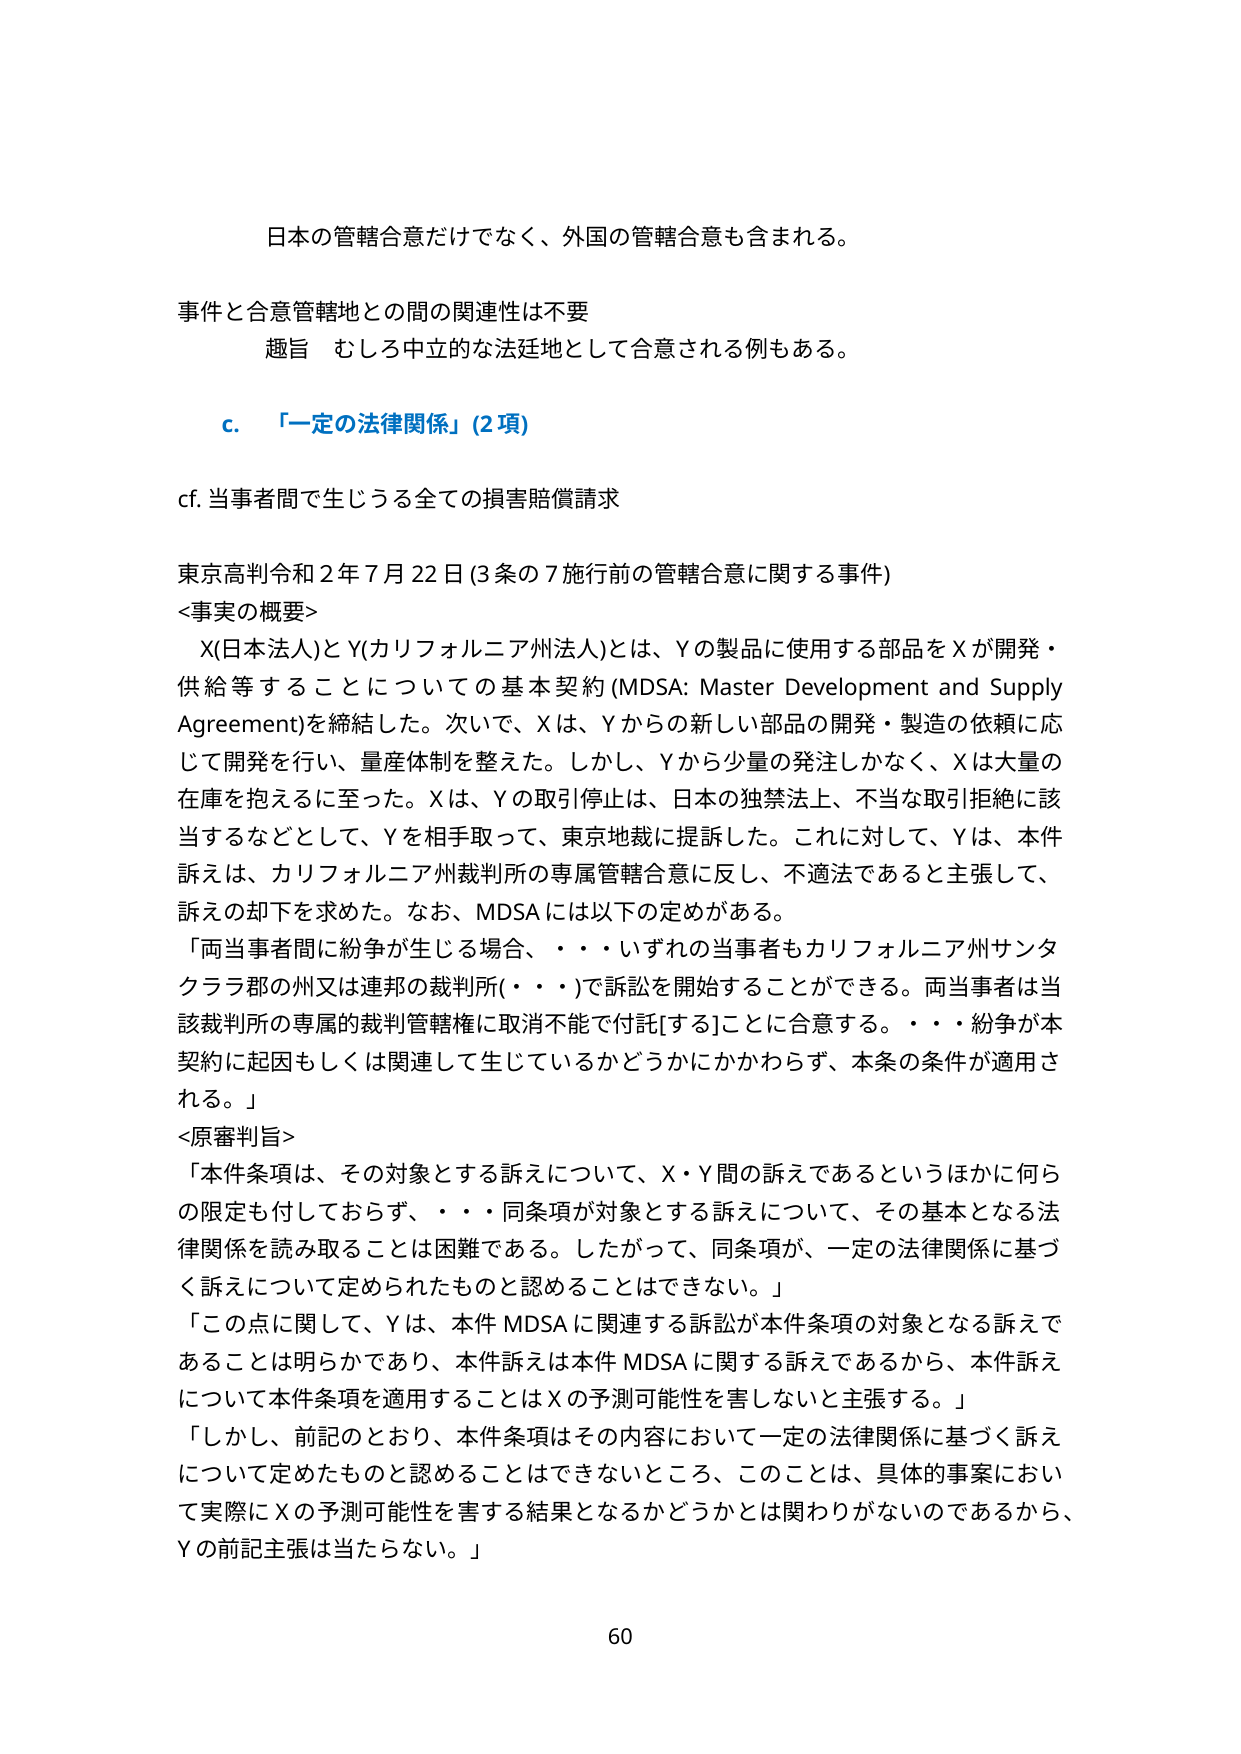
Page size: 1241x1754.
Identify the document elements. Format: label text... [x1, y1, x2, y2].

text 日本の管轄合意だけでなく、外国の管轄合意も含まれる。 [177, 217, 1063, 254]
text X(日本法人)とY(カリフォルニア州法人)とは、Yの製品に使用する部品をXが開発・供給等することについての基本契約(MDSA: Master Development and Supply Agreement)を締結した。次いで、Xは、Yからの新しい部品の開発・製造の依頼に応じて開発を行い、量産体制を整えた。しかし、Yから少量の発注しかなく、Xは大量の在庫を抱えるに至った。Xは、Yの取引停止は、日本の独禁法上、不当な取引拒絶に該当するなどとして、Yを相手取って、東京地裁に提訴した。これに対して、Yは、本件訴えは、カリフォルニア州裁判所の専属管轄合意に反し、不適法であると主張して、訴えの却下を求めた。なお、MDSAには以下の定めがある。 [177, 629, 1063, 929]
text cf. 当事者間で生じうる全ての損害賠償請求 [177, 479, 1063, 517]
text 趣旨 むしろ中立的な法廷地として合意される例もある。 [265, 329, 1063, 367]
subtitle 「一定の法律関係」(2項) [221, 404, 1063, 442]
text 事件と合意管轄地との間の関連性は不要 [177, 292, 1063, 329]
text 「しかし、前記のとおり、本件条項はその内容において一定の法律関係に基づく訴えについて定めたものと認めることはできないところ、このことは、具体的事案において実際にXの予測可能性を害する結果となるかどうかとは関わりがないのであるから、Yの前記主張は当たらない。」 [177, 1417, 1063, 1567]
text 「両当事者間に紛争が生じる場合、・・・いずれの当事者もカリフォルニア州サンタクララ郡の州又は連邦の裁判所(・・・)で訴訟を開始することができる。両当事者は当該裁判所の専属的裁判管轄権に取消不能で付託[する]ことに合意する。・・・紛争が本契約に起因もしくは関連して生じているかどうかにかかわらず、本条の条件が適用される。」 [177, 929, 1063, 1117]
text 「本件条項は、その対象とする訴えについて、X・Y間の訴えであるというほかに何らの限定も付しておらず、・・・同条項が対象とする訴えについて、その基本となる法律関係を読み取ることは困難である。したがって、同条項が、一定の法律関係に基づく訴えについて定められたものと認めることはできない。」 [177, 1154, 1063, 1304]
text 東京高判令和２年７月22日 (3条の7施行前の管轄合意に関する事件) [177, 554, 1063, 592]
text <事実の概要> [177, 592, 1063, 629]
text 「この点に関して、Yは、本件MDSAに関連する訴訟が本件条項の対象となる訴えであることは明らかであり、本件訴えは本件MDSAに関する訴えであるから、本件訴えについて本件条項を適用することはXの予測可能性を害しないと主張する。」 [177, 1304, 1063, 1417]
text <原審判旨> [177, 1117, 1063, 1154]
